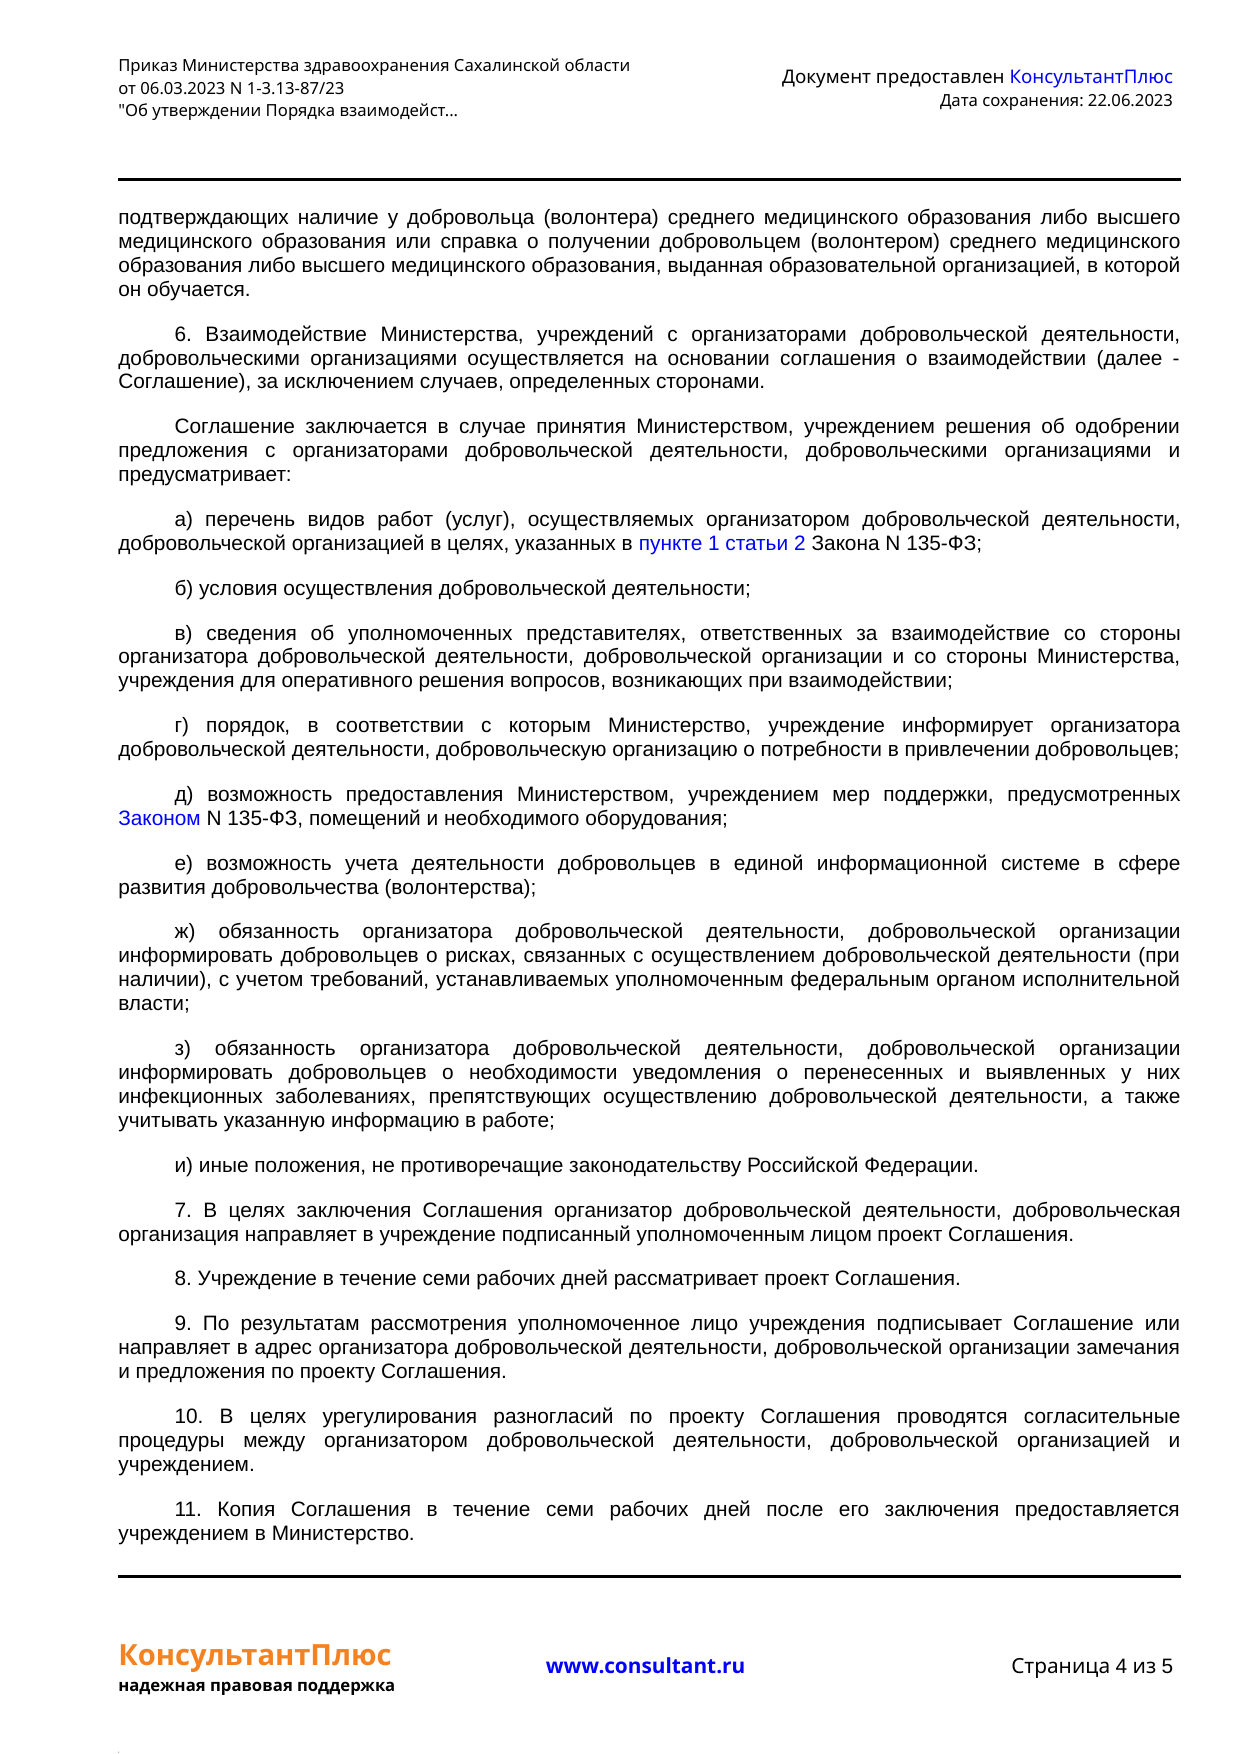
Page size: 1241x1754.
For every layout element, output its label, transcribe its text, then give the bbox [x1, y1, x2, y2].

text ж) обязанность организатора добровольческой деятельности, добровольческой организации информировать добровольцев о рисках, связанных с осуществлением добровольческой деятельности (при наличии), с учетом требований, устанавливаемых уполномоченным федеральным органом исполнительной власти; [118, 919, 1181, 1015]
text в) сведения об уполномоченных представителях, ответственных за взаимодействие со стороны организатора добровольческой деятельности, добровольческой организации и со стороны Министерства, учреждения для оперативного решения вопросов, возникающих при взаимодействии; [118, 620, 1181, 692]
text Соглашение заключается в случае принятия Министерством, учреждением решения об одобрении предложения с организаторами добровольческой деятельности, добровольческими организациями и предусматривает: [118, 414, 1181, 486]
text 8. Учреждение в течение семи рабочих дней рассматривает проект Соглашения. [118, 1266, 1181, 1290]
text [118, 205, 1181, 301]
text 7. В целях заключения Соглашения организатор добровольческой деятельности, добровольческая организация направляет в учреждение подписанный уполномоченным лицом проект Соглашения. [118, 1197, 1181, 1245]
text 11. Копия Соглашения в течение семи рабочих дней после его заключения предоставляется учреждением в Министерство. [118, 1496, 1181, 1544]
text з) обязанность организатора добровольческой деятельности, добровольческой организации информировать добровольцев о необходимости уведомления о перенесенных и выявленных у них инфекционных заболеваниях, препятствующих осуществлению добровольческой деятельности, а также учитывать указанную информацию в работе; [118, 1036, 1181, 1132]
text г) порядок, в соответствии с которым Министерство, учреждение информирует организатора добровольческой деятельности, добровольческую организацию о потребности в привлечении добровольцев; [118, 713, 1181, 761]
text б) условия осуществления добровольческой деятельности; [118, 576, 1181, 599]
text д) возможность предоставления Министерством, учреждением мер поддержки, предусмотренных Законом N 135-ФЗ, помещений и необходимого оборудования; [118, 782, 1181, 830]
text а) перечень видов работ (услуг), осуществляемых организатором добровольческой деятельности, добровольческой организацией в целях, указанных в пункте 1 статьи 2 Закона N 135-ФЗ; [118, 507, 1181, 555]
text и) иные положения, не противоречащие законодательству Российской Федерации. [118, 1153, 1181, 1177]
text 9. По результатам рассмотрения уполномоченное лицо учреждения подписывает Соглашение или направляет в адрес организатора добровольческой деятельности, добровольческой организации замечания и предложения по проекту Соглашения. [118, 1311, 1181, 1383]
text 6. Взаимодействие Министерства, учреждений с организаторами добровольческой деятельности, добровольческими организациями осуществляется на основании соглашения о взаимодействии (далее - Соглашение), за исключением случаев, определенных сторонами. [118, 321, 1181, 393]
text 10. В целях урегулирования разногласий по проекту Соглашения проводятся согласительные процедуры между организатором добровольческой деятельности, добровольческой организацией и учреждением. [118, 1404, 1181, 1476]
text е) возможность учета деятельности добровольцев в единой информационной системе в сфере развития добровольчества (волонтерства); [118, 851, 1181, 898]
